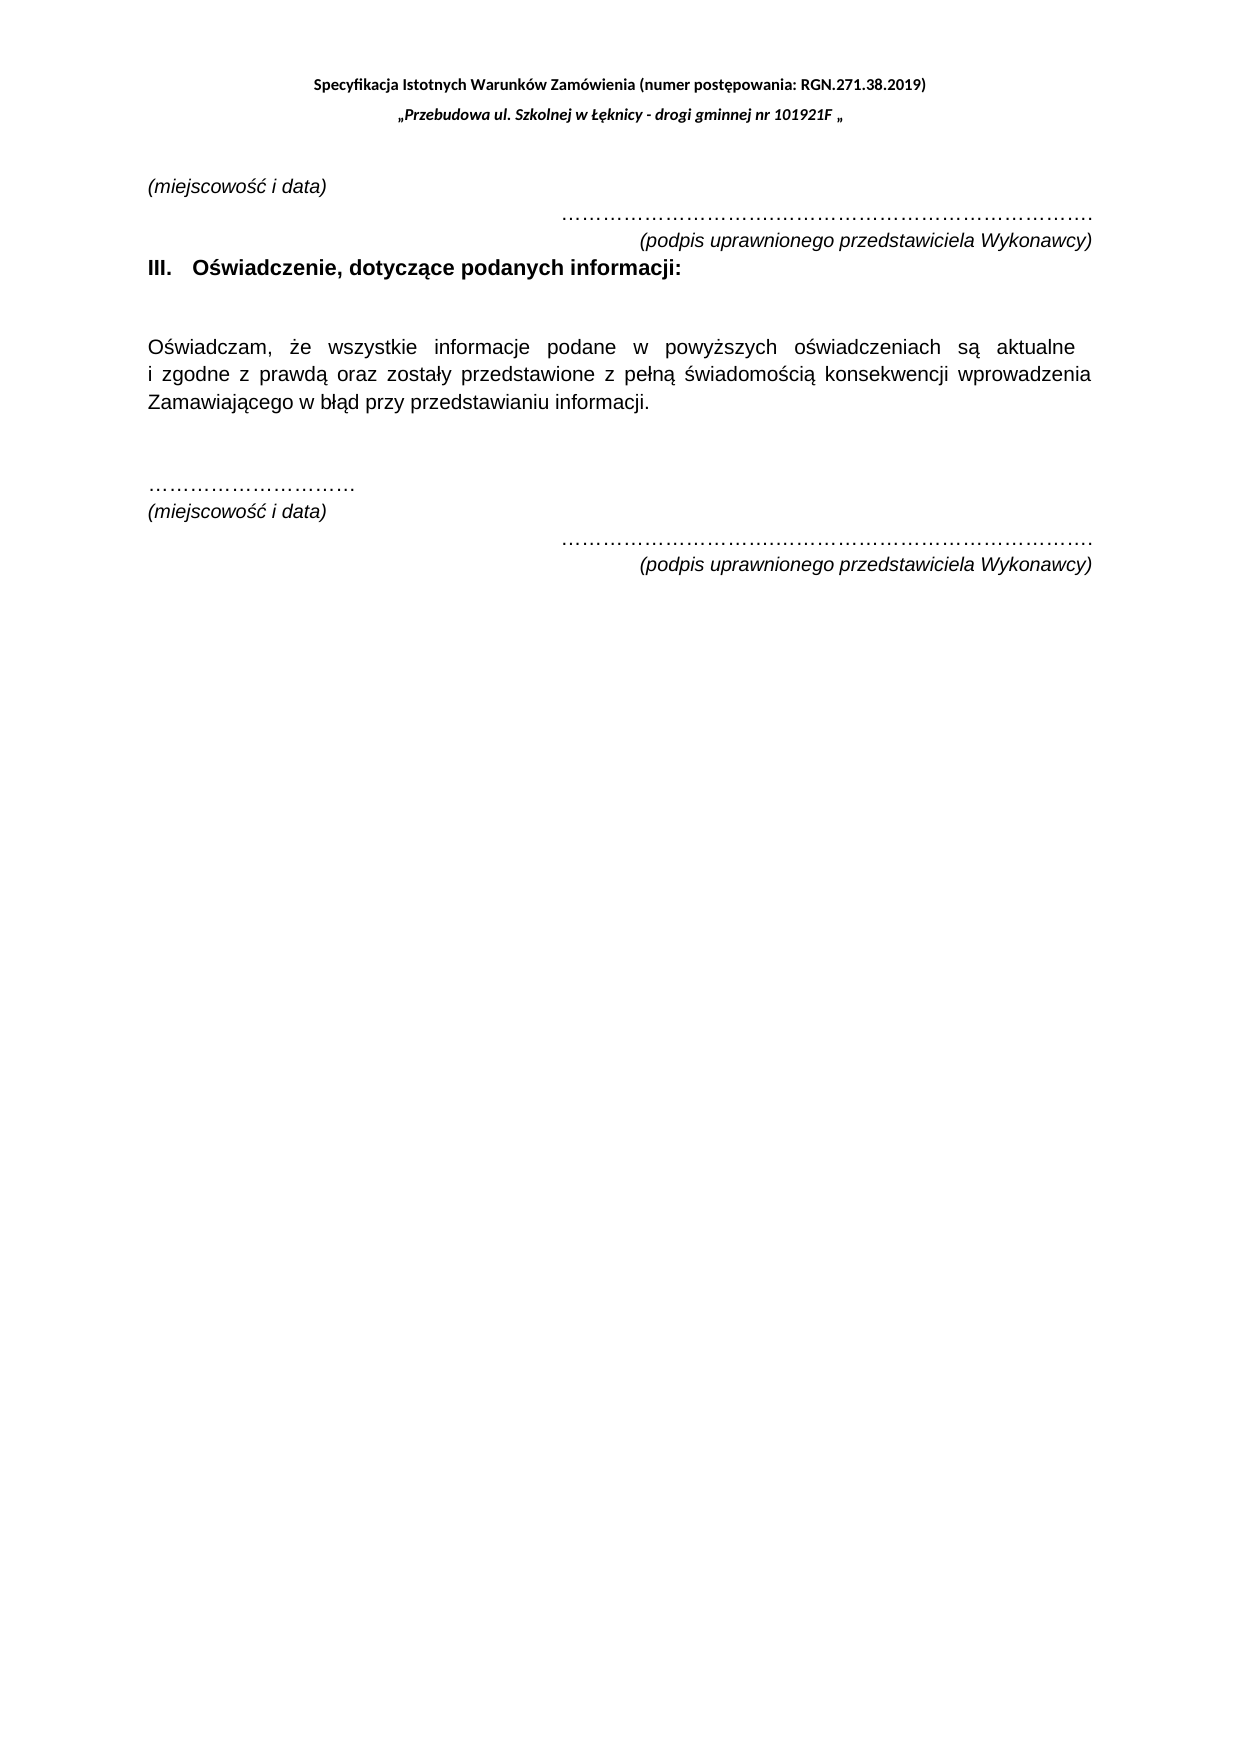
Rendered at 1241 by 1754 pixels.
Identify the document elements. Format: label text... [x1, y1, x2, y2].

text ………………………… [148, 472, 1093, 496]
text ………………………….………………………………………. [148, 201, 1093, 225]
text (podpis uprawnionego przedstawiciela Wykonawcy) [148, 228, 1093, 251]
text ………………………….………………………………………. [148, 526, 1093, 549]
text Oświadczam, że wszystkie informacje podane w powyższych oświadczeniach są aktualne i zgodne z prawdą oraz zostały przedstawione z pełną świadomością konsekwencji wprowadzenia Zamawiającego w błąd przy przedstawianiu informacji. [148, 334, 1093, 413]
list Oświadczenie, dotyczące podanych informacji: [148, 254, 1093, 280]
text (miejscowość i data) [148, 175, 1093, 198]
text (miejscowość i data) [148, 499, 1093, 522]
text (podpis uprawnionego przedstawiciela Wykonawcy) [148, 553, 1093, 576]
